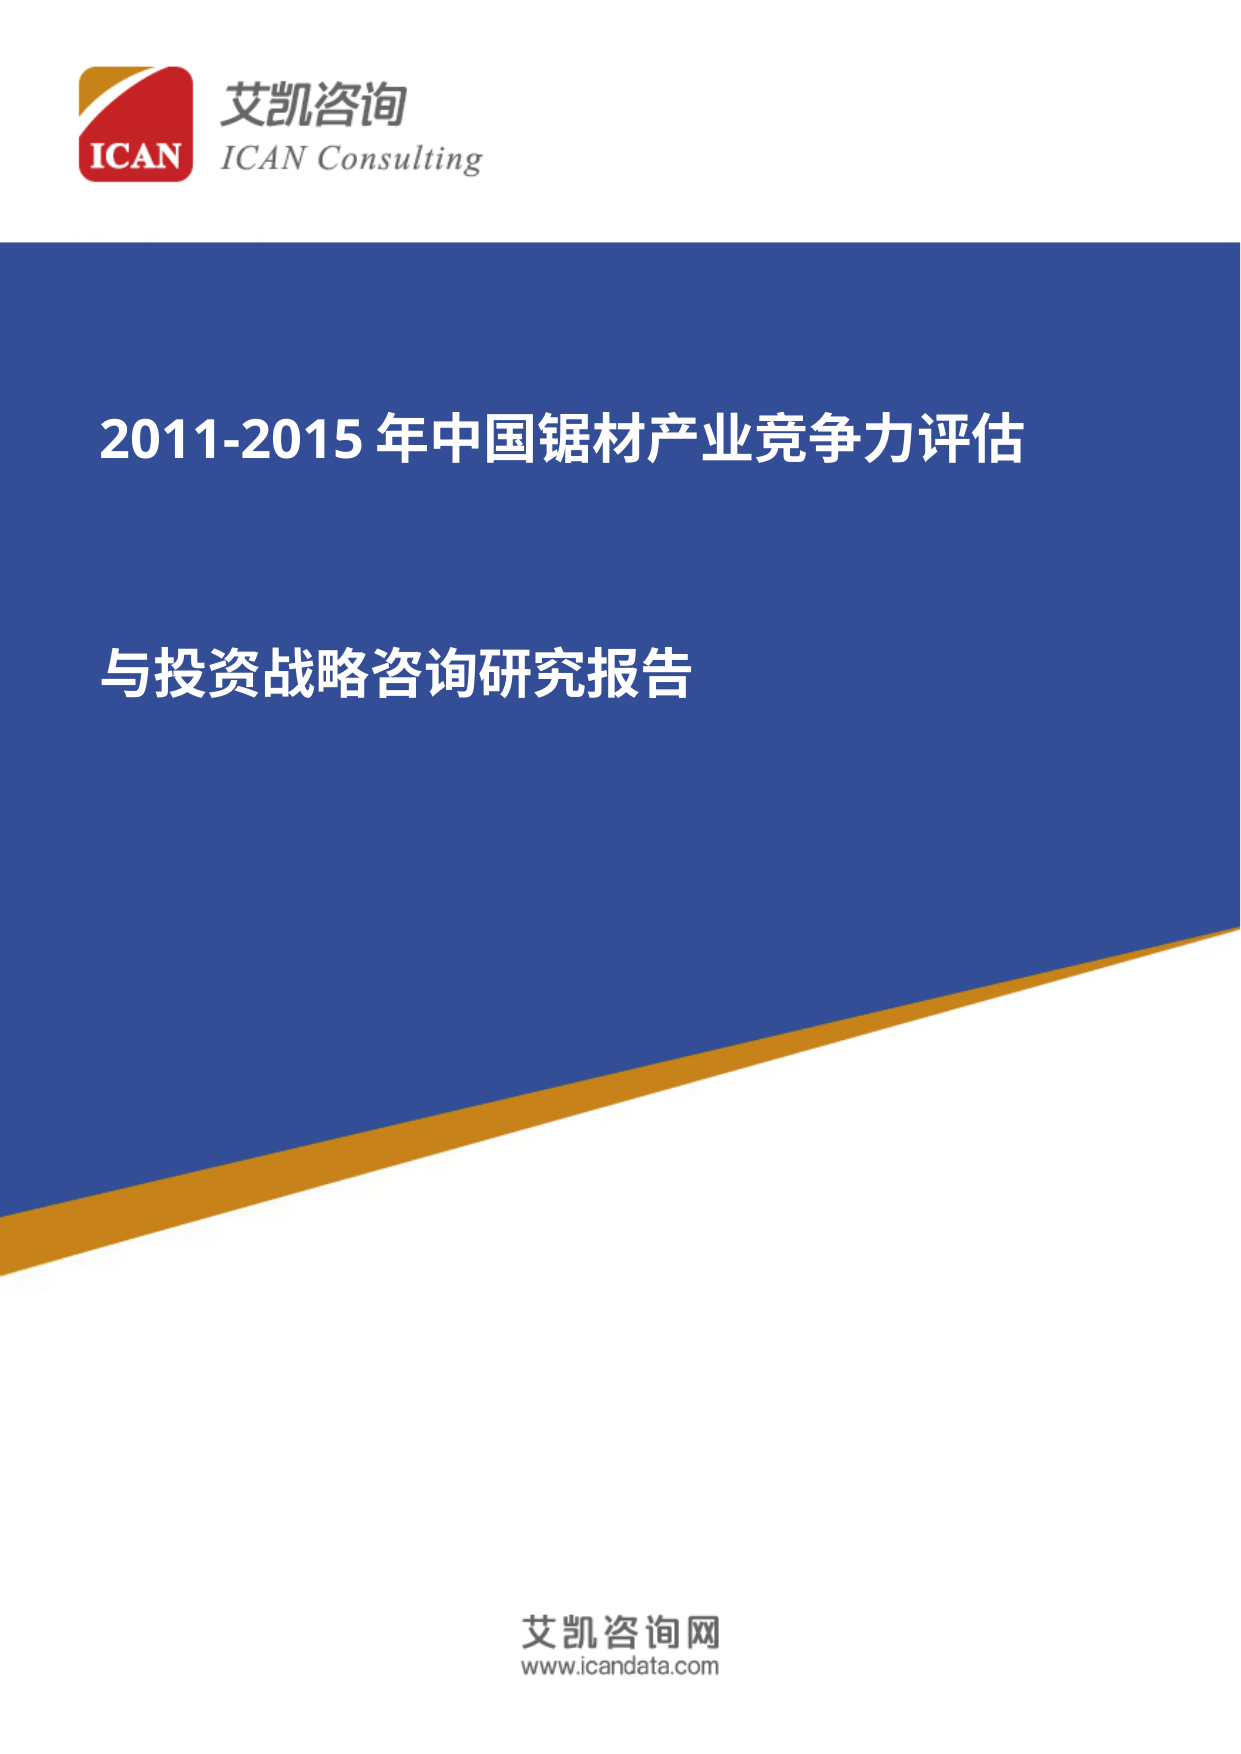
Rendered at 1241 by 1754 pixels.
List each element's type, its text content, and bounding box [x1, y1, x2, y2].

subtitle 2011-2015年中国锯材产业竞争力评估与投资战略咨询研究报告 [99, 386, 1053, 718]
picture [0, 5, 1241, 1754]
